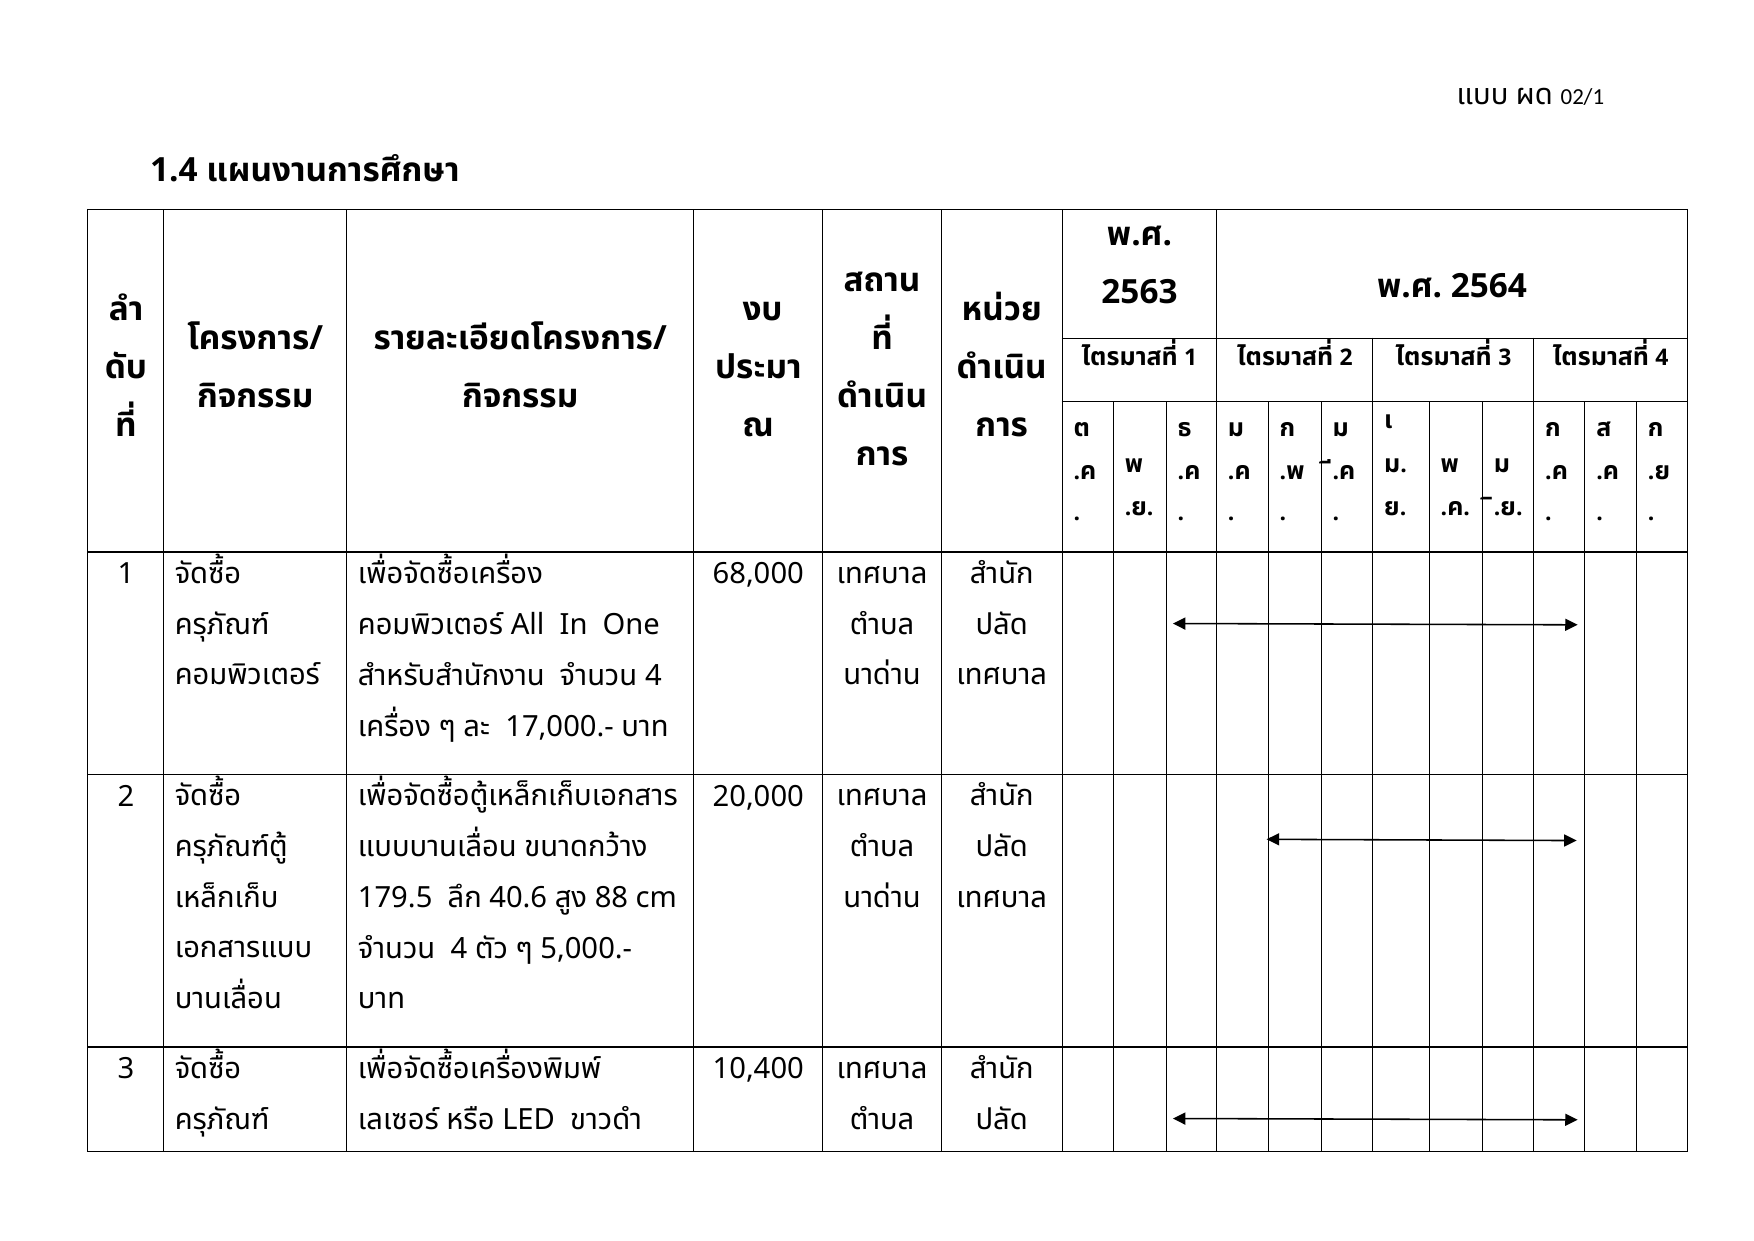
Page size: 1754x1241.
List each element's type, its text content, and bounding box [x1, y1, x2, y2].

table_cell [1269, 1120, 1321, 1151]
table_cell [1430, 775, 1482, 839]
table_cell [1269, 625, 1321, 774]
table_cell ต.ค. [1063, 402, 1113, 551]
table_cell [1373, 841, 1429, 1046]
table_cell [164, 1048, 346, 1151]
table_header รายละเอียดโครงการ/กิจกรรม [347, 210, 693, 551]
table_cell จัดซื้อครุภัณฑ์ตู้เหล็กเก็บเอกสารแบบบานเลื่อน [164, 775, 346, 1046]
table_header ลำดับที่ [88, 210, 163, 551]
table_cell เทศบาลตำบล นาด่าน [823, 553, 941, 774]
table_cell [1063, 1048, 1113, 1151]
table_cell ไตรมาสที่ 2 [1217, 339, 1372, 401]
table_cell [1430, 1121, 1482, 1151]
table_cell ส.ค. [1585, 402, 1636, 551]
table_cell [1269, 553, 1321, 623]
table_cell [1637, 1048, 1687, 1151]
table_cell [1217, 1048, 1268, 1118]
table_cell 1 [88, 553, 163, 774]
table_cell [1373, 625, 1429, 774]
table_cell เพื่อจัดซื้อเครื่องคอมพิวเตอร์ All In Oneสำหรับสำนักงาน จำนวน 4 เครื่อง ๆ ละ 17,000.- บาท [347, 553, 693, 774]
table_cell ไตรมาสที่ 3 [1373, 339, 1533, 401]
table_cell [1322, 775, 1372, 838]
table_cell [1534, 775, 1584, 1046]
table_cell [1483, 841, 1533, 1046]
table_cell ก.ย. [1637, 402, 1687, 551]
table_cell [1373, 553, 1429, 623]
table_cell [1114, 553, 1166, 774]
table_cell มี.ค. [1322, 402, 1372, 551]
table_cell 2 [88, 775, 163, 1046]
table_cell [1167, 553, 1216, 774]
table_header งบประมาณ [694, 210, 822, 551]
table_cell [1430, 841, 1482, 1046]
table_cell [1269, 1048, 1321, 1118]
table_cell 10,400 [694, 1048, 822, 1151]
table_cell [1217, 1120, 1268, 1151]
table_header พ.ศ. 2563 [1063, 210, 1216, 337]
table_cell [1322, 625, 1372, 774]
table_cell [1373, 1120, 1429, 1151]
table_cell [1585, 1048, 1636, 1151]
table_header พ.ศ. 2564 [1217, 210, 1687, 337]
table_cell ก.ค. [1534, 402, 1584, 551]
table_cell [347, 1048, 693, 1151]
table_cell [1217, 775, 1268, 1046]
table_cell พ.ค. [1430, 402, 1482, 551]
table_cell เม.ย. [1373, 402, 1429, 551]
table_cell [1269, 775, 1321, 838]
table_cell ก.พ. [1269, 402, 1321, 551]
table_cell [1483, 775, 1533, 839]
table_cell [1430, 1048, 1482, 1118]
text 1.4 แผนงานการศึกษา [150, 146, 1604, 196]
table_cell [1534, 553, 1584, 774]
table_cell [1114, 1048, 1166, 1151]
table_cell [1322, 841, 1372, 1046]
table_cell สำนักปลัดเทศบาล [942, 553, 1062, 774]
table_cell [1114, 775, 1166, 1046]
table_cell เทศบาลตำบล นาด่าน [823, 1048, 941, 1151]
table_cell [1483, 1121, 1533, 1151]
table_cell [1217, 625, 1268, 774]
table_cell [1167, 775, 1216, 1046]
table_cell [1322, 553, 1372, 623]
table_cell ไตรมาสที่ 1 [1063, 339, 1216, 401]
table_cell [1063, 553, 1113, 774]
table_cell [1585, 775, 1636, 1046]
table_cell 3 [88, 1048, 163, 1151]
table_header โครงการ/กิจกรรม [164, 210, 346, 551]
table_cell ไตรมาสที่ 4 [1534, 339, 1687, 401]
table_cell 20,000 [694, 775, 822, 1046]
table_cell [1483, 626, 1533, 774]
table_cell [1373, 1048, 1429, 1118]
table_cell [1534, 1048, 1584, 1151]
table_cell [1430, 553, 1482, 623]
table_cell มิ.ย. [1483, 402, 1533, 551]
table_cell [1637, 775, 1687, 1046]
table_cell 68,000 [694, 553, 822, 774]
table_cell [1373, 775, 1429, 839]
table_cell ม.ค. [1217, 402, 1268, 551]
table_header สถานที่ดำเนินการ [823, 210, 941, 551]
table_cell [1637, 553, 1687, 774]
table_cell [1063, 775, 1113, 1046]
table_cell [1430, 626, 1482, 774]
table_cell พ.ย. [1114, 402, 1166, 551]
table_cell [1483, 1048, 1533, 1118]
table_cell [1167, 1048, 1216, 1151]
table_header หน่วยดำเนินการ [942, 210, 1062, 551]
table_cell เพื่อจัดซื้อตู้เหล็กเก็บเอกสารแบบบานเลื่อน ขนาดกว้าง 179.5 ลึก 40.6 สูง 88 cm จำนวน 4 ตัว ๆ 5,000.- บาท [347, 775, 693, 1046]
table_cell เทศบาลตำบล นาด่าน [823, 775, 941, 1046]
table_cell [1585, 553, 1636, 774]
table_cell [1217, 553, 1268, 623]
table_cell [1322, 1048, 1372, 1118]
table_cell ธ.ค. [1167, 402, 1216, 551]
table_cell [1269, 841, 1321, 1046]
table_cell สำนักปลัดเทศบาล [942, 1048, 1062, 1151]
table_cell สำนักปลัดเทศบาล [942, 775, 1062, 1046]
table_cell จัดซื้อครุภัณฑ์คอมพิวเตอร์ [164, 553, 346, 774]
table_cell [1483, 553, 1533, 623]
table_cell [1322, 1120, 1372, 1151]
